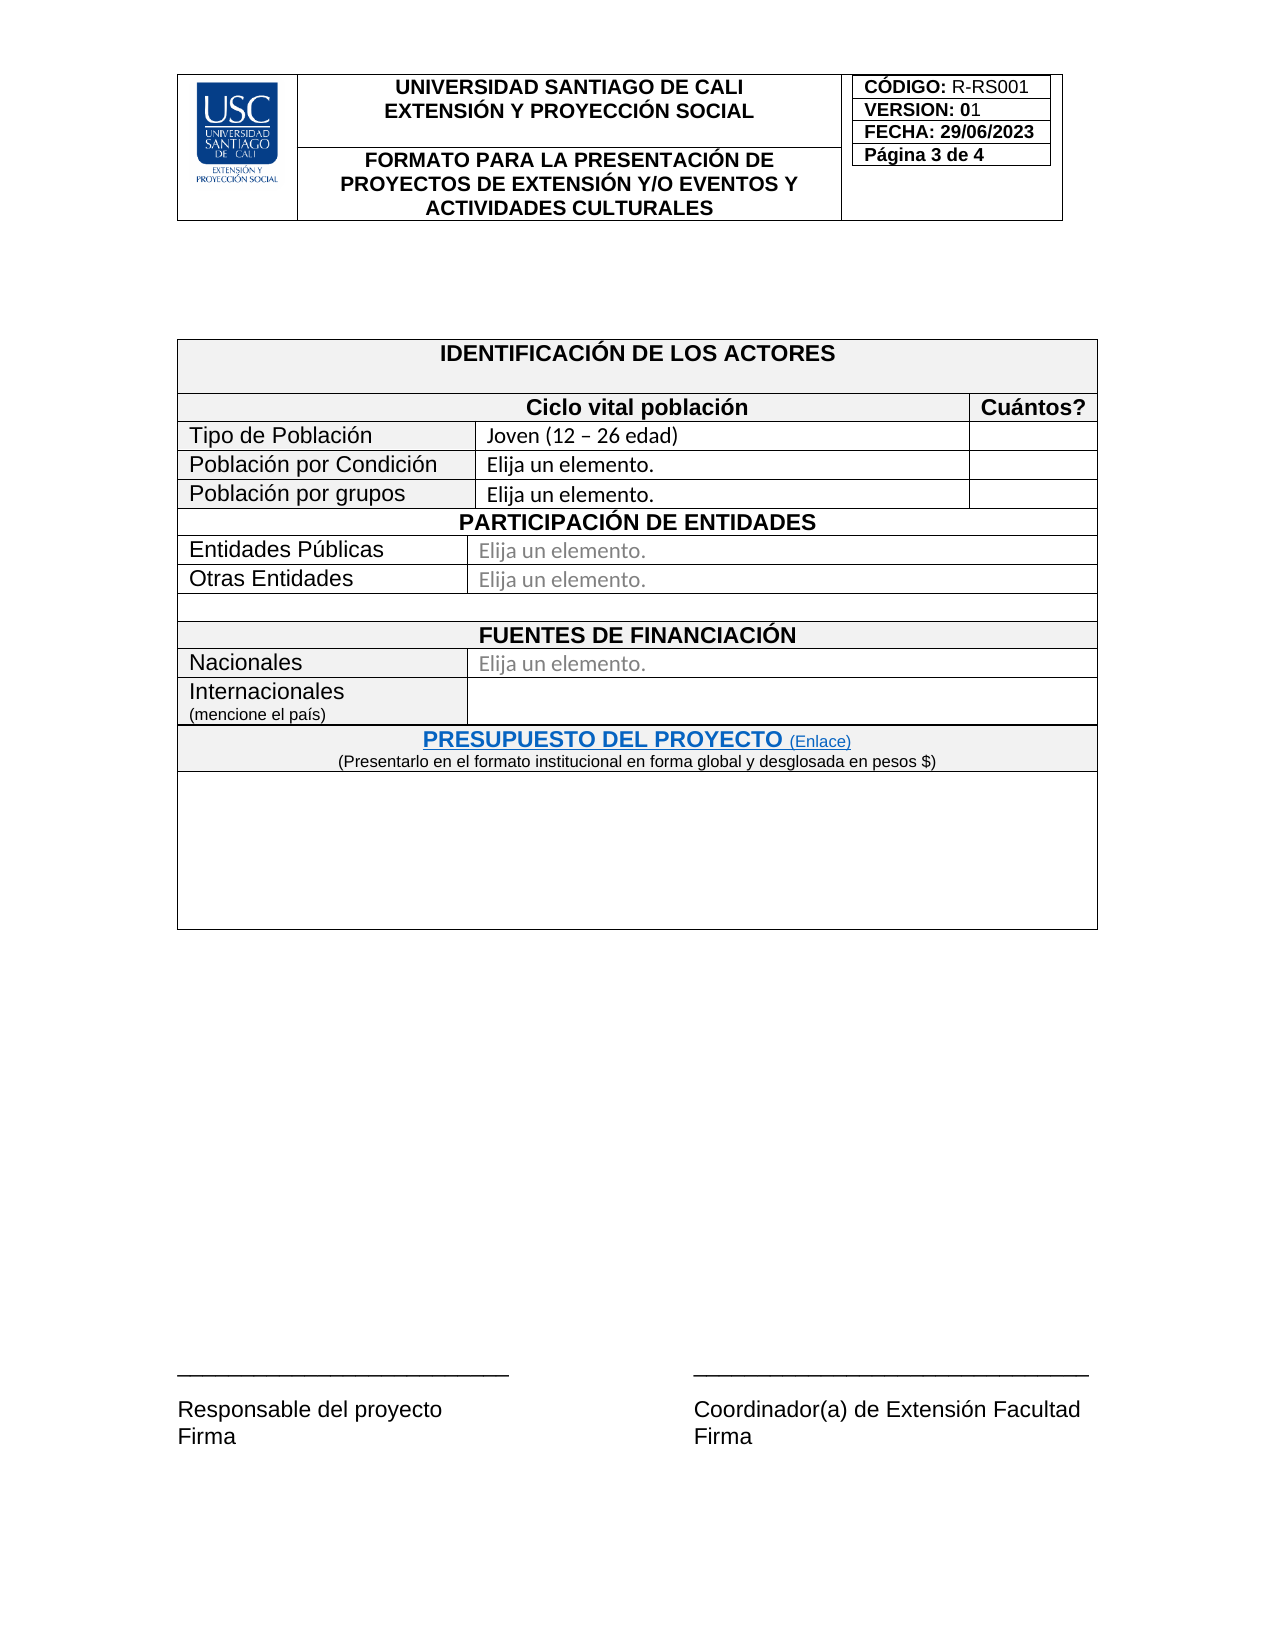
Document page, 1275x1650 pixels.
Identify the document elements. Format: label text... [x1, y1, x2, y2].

table_cell Nacionales [178, 649, 467, 677]
text Responsable del proyecto Coordinador(a) de Extensión Facultad [177, 1396, 1098, 1423]
table_cell Internacionales (mencione el país) [178, 678, 467, 724]
table_cell [970, 451, 1097, 479]
text __________________________ _______________________________ [177, 1351, 1098, 1378]
table_cell [970, 422, 1097, 449]
table_cell FUENTES DE FINANCIACIÓN [178, 622, 1097, 648]
table_cell Tipo de Población [178, 422, 475, 449]
table_cell [970, 480, 1097, 508]
table_cell PARTICIPACIÓN DE ENTIDADES [178, 509, 1097, 535]
table_cell [178, 772, 1097, 928]
table_cell Ciclo vital población [178, 394, 969, 421]
table_cell [178, 594, 1097, 621]
table_cell Población por Condición [178, 451, 475, 479]
table_cell [476, 422, 969, 449]
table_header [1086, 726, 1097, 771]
table_cell [468, 678, 1097, 724]
table_cell Otras Entidades [178, 565, 467, 593]
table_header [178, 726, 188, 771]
table_cell [468, 649, 1097, 677]
picture [188, 75, 286, 191]
table_cell [468, 536, 1097, 564]
table_cell Cuántos? [970, 394, 1097, 421]
text Firma Firma [177, 1423, 1098, 1449]
table_cell Entidades Públicas [178, 536, 467, 564]
table_cell Población por grupos [178, 480, 475, 508]
table_header IDENTIFICACIÓN DE LOS ACTORES [178, 340, 1097, 393]
table_cell [468, 565, 1097, 593]
